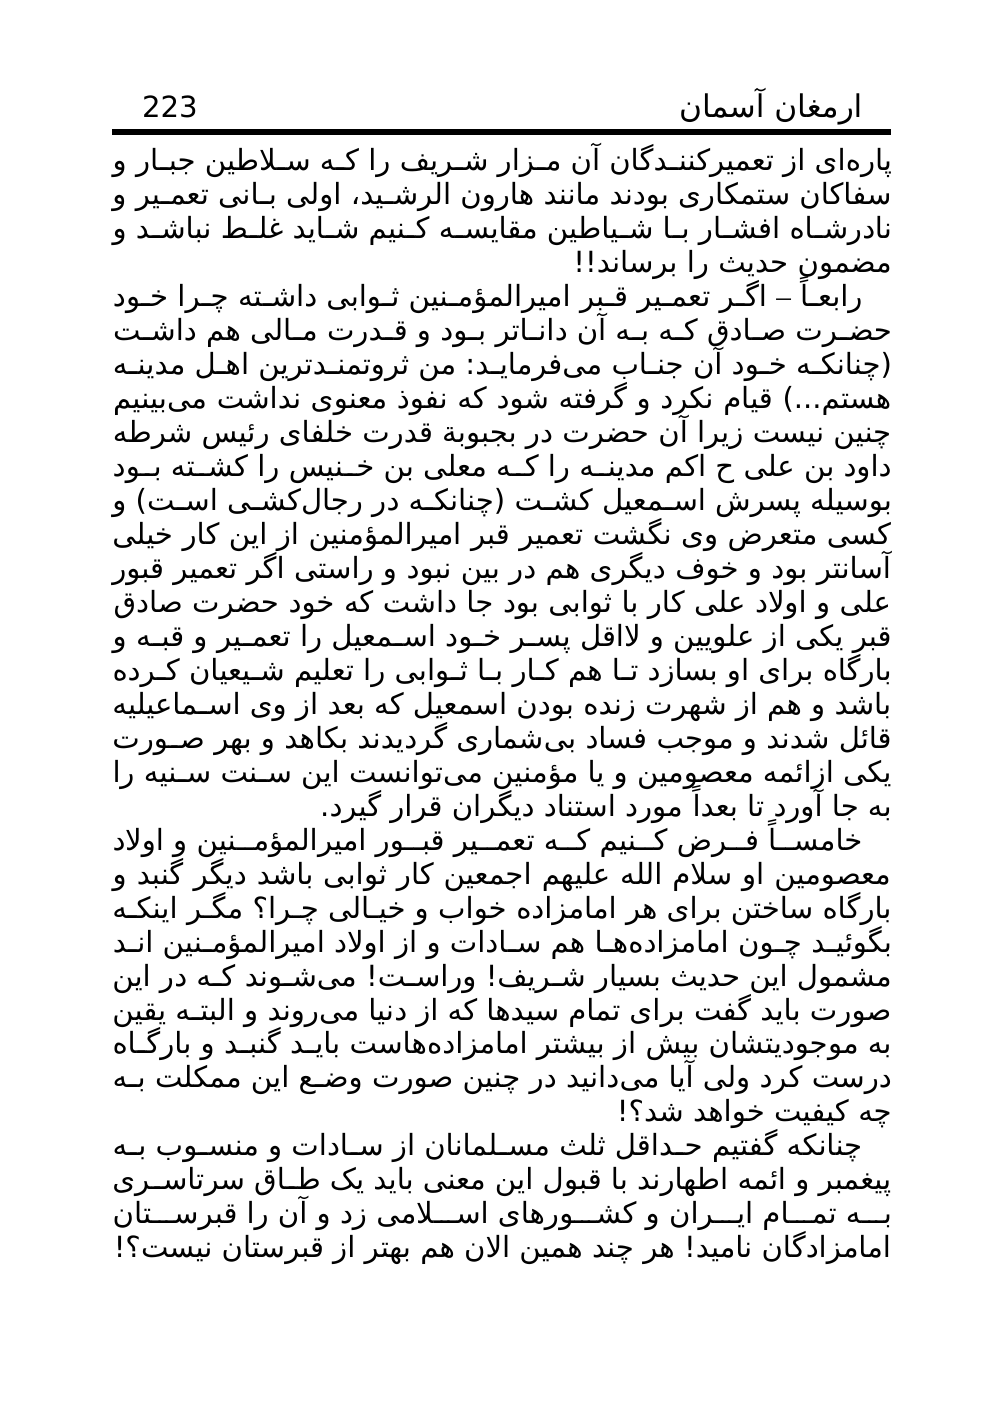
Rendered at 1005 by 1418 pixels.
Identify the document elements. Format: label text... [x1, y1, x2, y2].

text رابعاً – اگر تعمیر قبر امیرالمؤمنین ثوابی داشته چرا خود حضرت صادق که به آن داناتر بود و قدرت مالی هم داشت (چنانکه خود آن جناب می‌فرماید: من ثروتمندترین اهل مدینه هستم...) قیام نکرد و گرفته شود که نفوذ معنوی نداشت می‌بینیم چنین نیست زیرا آن حضرت در بجبوبة قدرت خلفای رئیس شرطه داود بن علی ح اکم مدینه را که معلی بن خنیس را کشته بود بوسیله پسرش اسمعیل کشت (چنانکه در رجال‌کشی است) و کسی متعرض وی نگشت تعمیر قبر امیرالمؤمنین از این کار خیلی آسانتر بود و خوف دیگری هم در بین نبود و راستی اگر تعمیر قبور علی و اولاد علی کار با ثوابی بود جا داشت که خود حضرت صادق قبر یکی از علویین و لااقل پسر خود اسمعیل را تعمیر و قبه و بارگاه برای او بسازد تا هم کار با ثوابی را تعلیم شیعیان کرده باشد و هم از شهرت زنده بودن اسمعیل که بعد از وی اسماعیلیه قائل شدند و موجب فساد بی‌شماری گردیدند بکاهد و بهر صورت یکی ازائمه معصومین و یا مؤمنین می‌توانست این سنت سنیه را به جا آورد تا بعداً مورد استناد دیگران قرار گیرد. [112, 279, 892, 823]
text خامساً فرض کنیم که تعمیر قبور امیرالمؤمنین و اولاد معصومین او سلام الله علیهم اجمعین کار ثوابی باشد دیگر گنبد و بارگاه ساختن برای هر امامزاده‌ خواب و خیالی چرا؟ مگر اینکه بگوئید چون امامزاده‌ها هم سادات و از اولاد امیرالمؤمنین اند مشمول این حدیث بسیار شریف! وراست! می‌شوند که در این صورت باید گفت برای تمام سیدها که از دنیا می‌روند و البته یقین به موجودیتشان بیش از بیشتر امامزاده‌هاست باید گنبد و بارگاه درست کرد ولی آیا می‌دانید در چنین صورت وضع این ممکلت به چه کیفیت خواهد شد؟! [112, 823, 892, 1129]
text چنانکه گفتیم حداقل ثلث مسلمانان از سادات و منسوب به پیغمبر و ائمه اطهارند با قبول این معنی باید یک طاق سرتاسری به تمام ایران و کشورهای اسلامی زد و آن را قبرستان امامزادگان نامید! هر چند همین الان هم بهتر از قبرستان نیست؟! [112, 1129, 892, 1264]
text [112, 144, 892, 279]
